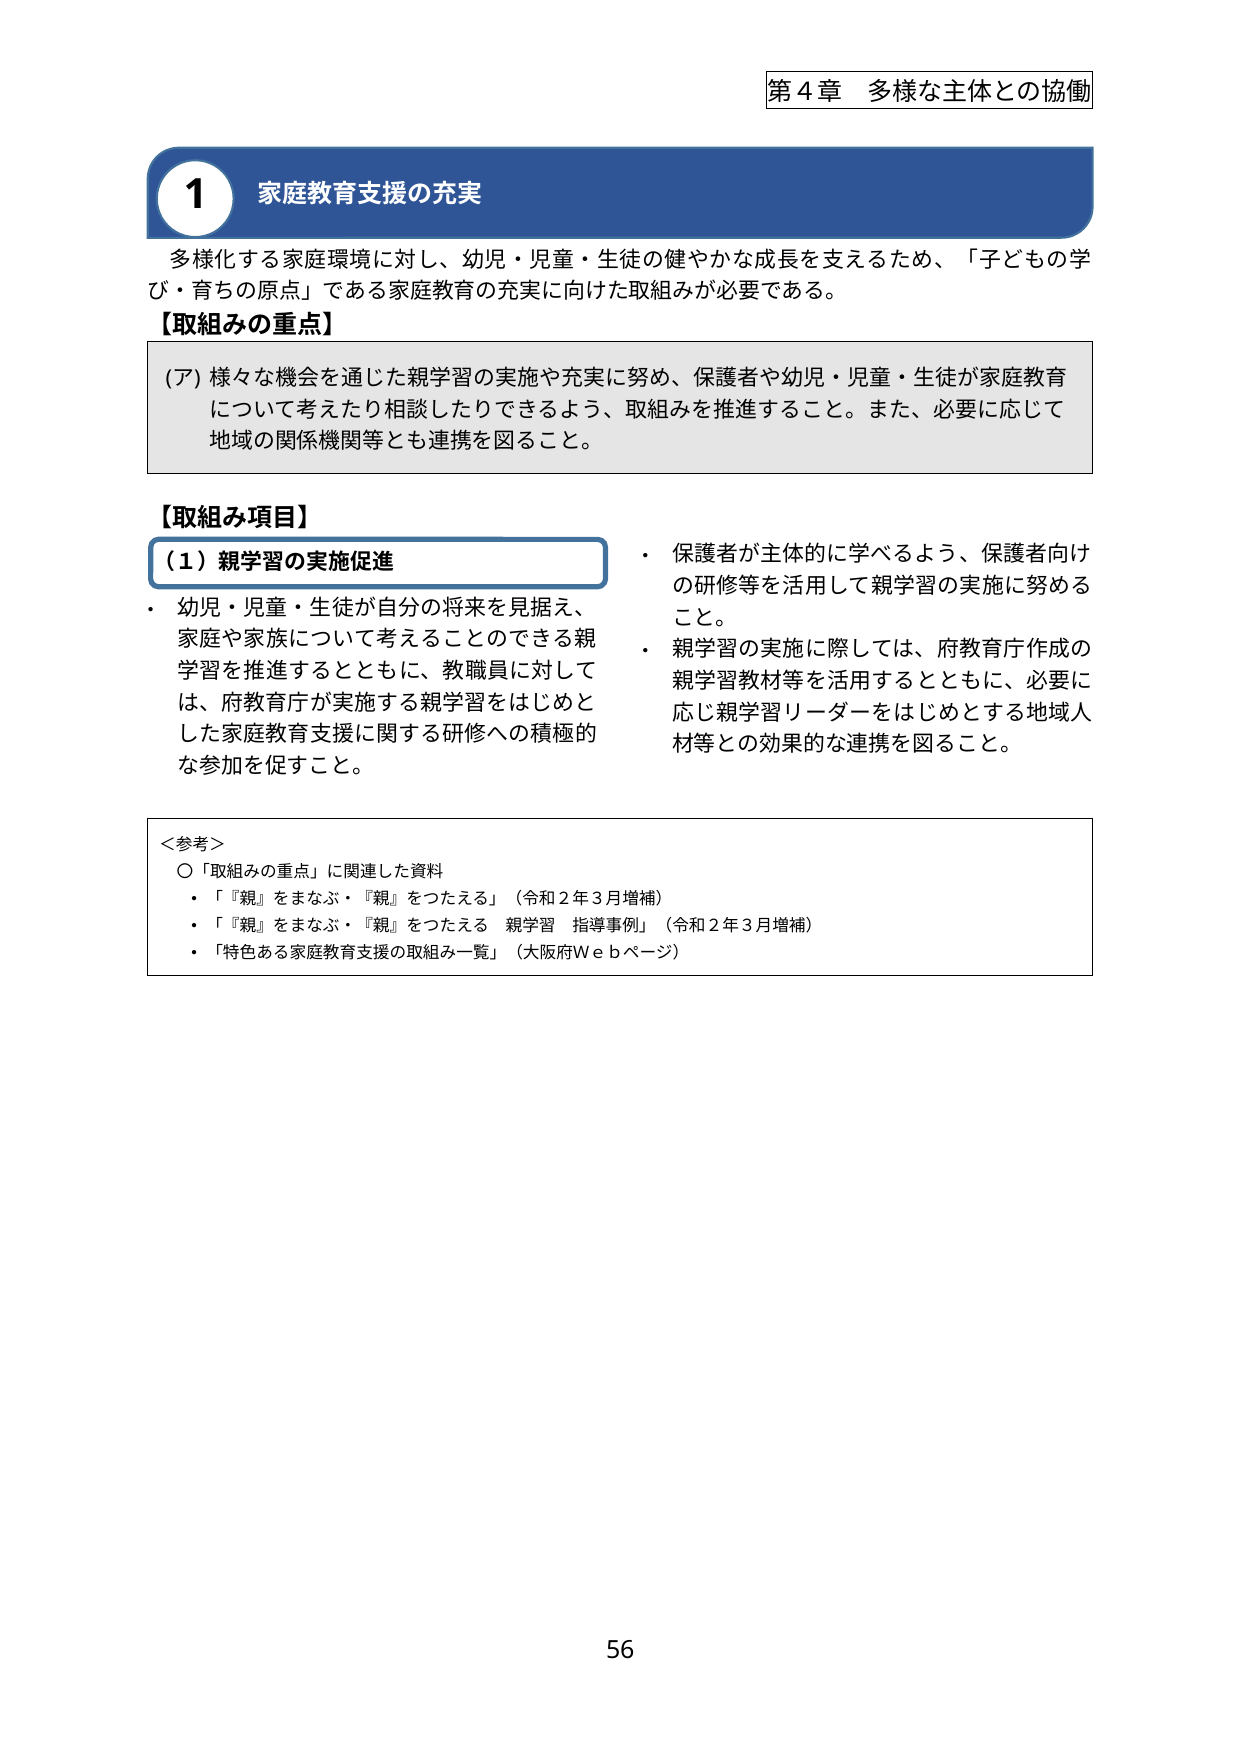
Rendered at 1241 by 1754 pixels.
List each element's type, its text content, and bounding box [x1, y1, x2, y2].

text 【取組み項目】 [148, 486, 1092, 536]
table_header ＜参考＞ 〇「取組みの重点」に関連した資料 「『親』をまなぶ・『親』をつたえる」（令和２年３月増補） 「『親』をまなぶ・『親』をつたえる 親学習 指導事例」（令和２年３月増補） 「特色ある家庭教育支援の取組み一覧」（大阪府Ｗｅｂページ） [148, 819, 1092, 975]
list 幼児・児童・生徒が自分の将来を見据え、家庭や家族について考えることのできる親学習を推進するとともに、教職員に対しては、府教育庁が実施する親学習をはじめとした家庭教育支援に関する研修への積極的な参加を促すこと。 [148, 589, 598, 779]
list 親学習の実施に際しては、府教育庁作成の親学習教材等を活用するとともに、必要に応じ親学習リーダーをはじめとする地域人材等との効果的な連携を図ること。 [642, 631, 1092, 758]
list 保護者が主体的に学べるよう、保護者向けの研修等を活用して親学習の実施に努めること。 [642, 536, 1092, 631]
text 【取組みの重点】 [148, 305, 1092, 341]
table_header 様々な機会を通じた親学習の実施や充実に努め、保護者や幼児・児童・生徒が家庭教育について考えたり相談したりできるよう、取組みを推進すること。また、必要に応じて地域の関係機関等とも連携を図ること。 [148, 342, 1092, 473]
text 多様化する家庭環境に対し、幼児・児童・生徒の健やかな成長を支えるため、「子どもの学び・育ちの原点」である家庭教育の充実に向けた取組みが必要である。 [148, 242, 1092, 305]
